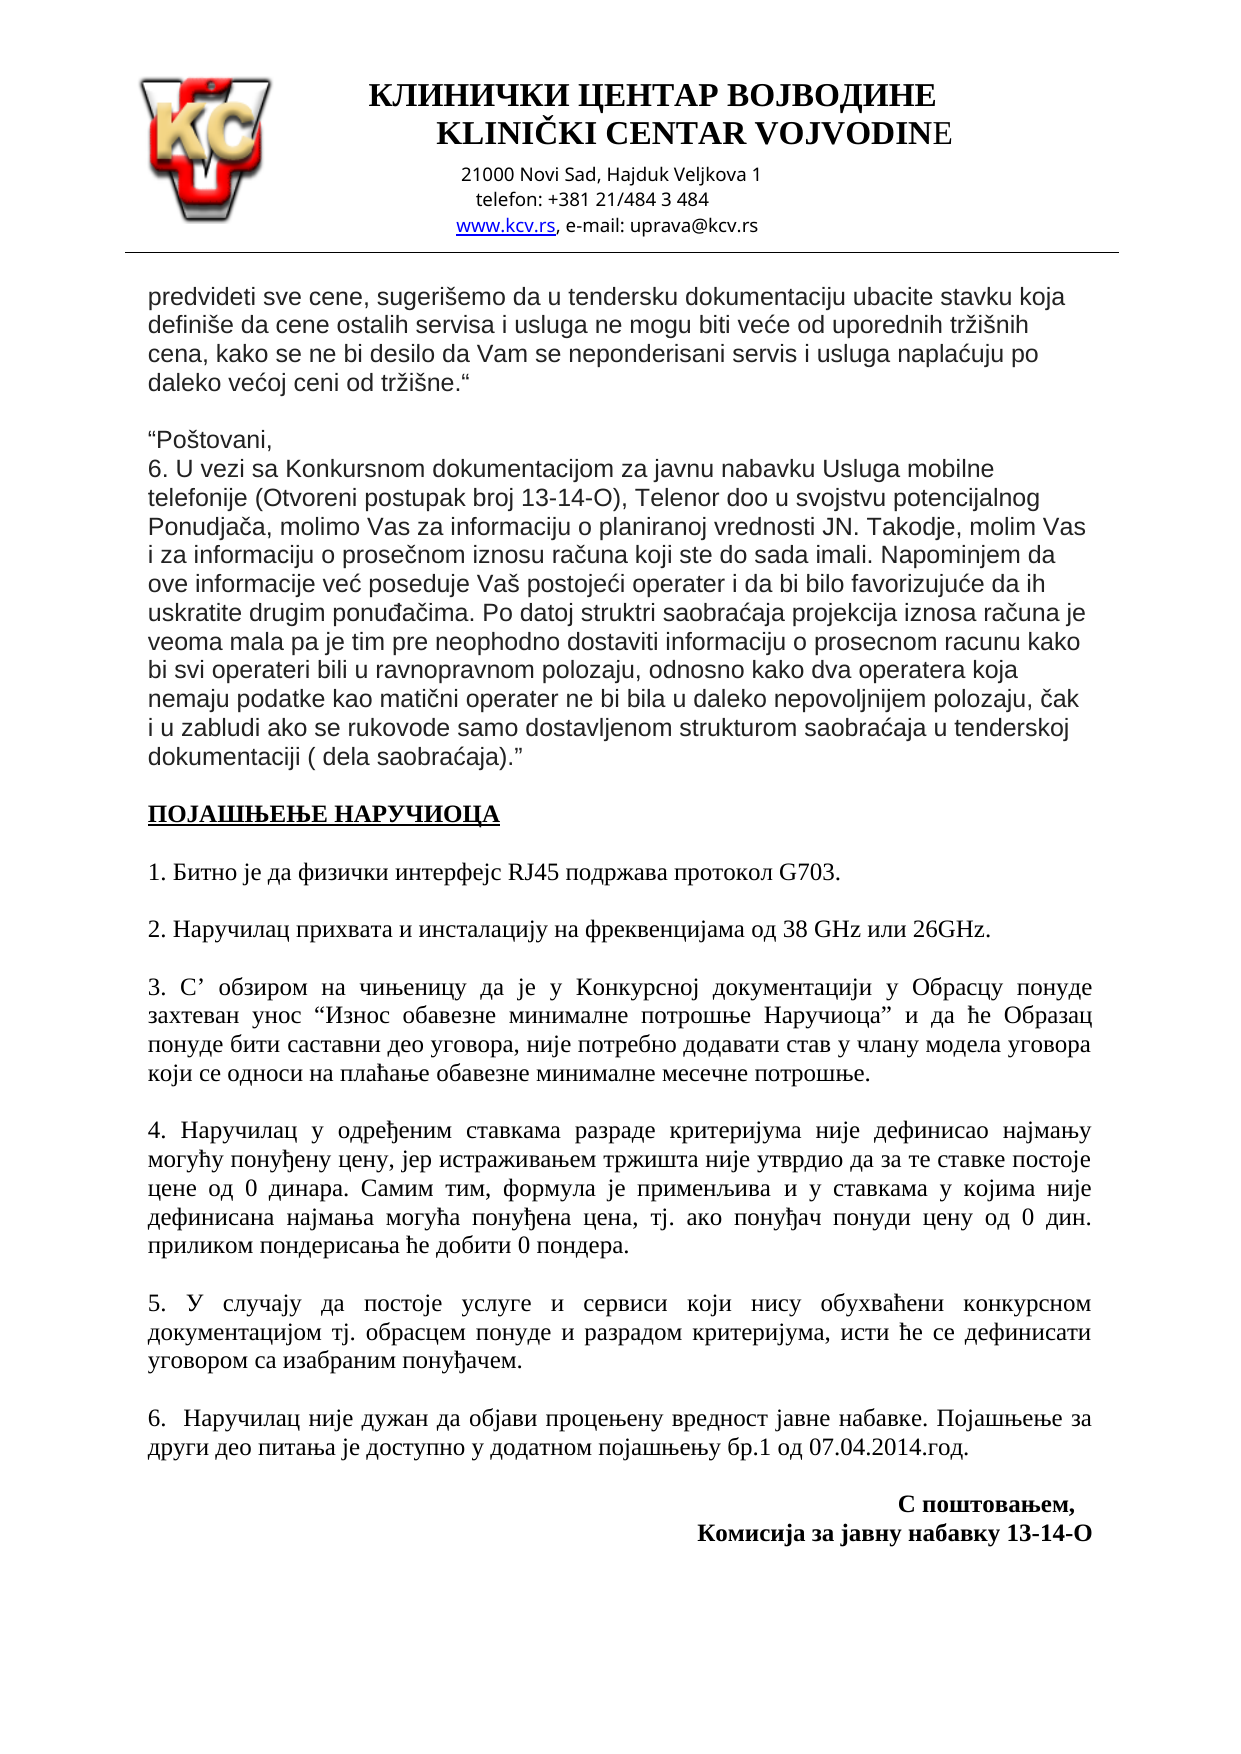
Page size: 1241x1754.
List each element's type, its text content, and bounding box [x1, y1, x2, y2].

text 3. С’ обзиром на чињеницу да је у Конкурсној документацији у Обрасцу понуде захтеван унос “Износ обавезне минималне потрошње Наручиоца” и да ће Образац понуде бити саставни део уговора, није потребно додавати став у члану модела уговора који се односи на плаћање обавезне минималне месечне потрошње. [148, 972, 1092, 1087]
text 6. Наручилац није дужан да објави процењену вредност јавне набавке. Појашњење за други део питања је доступно у додатном појашњењу бр.1 од 07.04.2014.год. [148, 1403, 1092, 1461]
text 1. Битно је да физички интерфејс RJ45 подржава протокол G703. [148, 857, 1092, 886]
text Комисија за јавну набавку 13-14-O [148, 1518, 1092, 1547]
text 4. Наручилац у одређеним ставкама разраде критеријума није дефинисао најмању могућу понуђену цену, јер истраживањем тржишта није утврдио да за те ставке постоје цене од 0 динара. Самим тим, формула је применљива и у ставкама у којима није дефинисана најмања могућа понуђена цена, тј. ако понуђач понуди цену од 0 дин. приликом пондерисања ће добити 0 пондера. [148, 1116, 1092, 1259]
text 6. U vezi sa Konkursnom dokumentacijom za javnu nabavku Usluga mobilne telefonije (Otvoreni postupak broj 13-14-O), Telenor doo u svojstvu potencijalnog Ponudjača, molimo Vas za informaciju o planiranoj vrednosti JN. Takodje, molim Vas i za informaciju o prosečnom iznosu računa koji ste do sada imali. Napominjem da ove informacije već poseduje Vaš postojeći operater i da bi bilo favorizujuće da ih uskratite drugim ponuđačima. Po datoj struktri saobraćaja projekcija iznosa računa je veoma mala pa je tim pre neophodno dostaviti informaciju o prosecnom racunu kako bi svi operateri bili u ravnopravnom polozaju, odnosno kako dva operatera koja nemaju podatke kao matični operater ne bi bila u daleko nepovoljnijem polozaju, čak i u zabludi ako se rukovode samo dostavljenom strukturom saobraćaja u tenderskoj dokumentaciji ( dela saobraćaja).” [148, 454, 1092, 771]
text С поштовањем, [898, 1489, 1092, 1518]
text 2. Наручилац прихвата и инсталацију на фреквенцијама од 38 GHz или 26GHz. [148, 914, 1092, 943]
text 5. У случају да постоје услуге и сервиси који нису обухваћени конкурсном документацијом тј. обрасцем понуде и разрадом критеријума, исти ће се дефинисати уговором са изабраним понуђачем. [148, 1288, 1092, 1374]
text ПОЈАШЊЕЊЕ НАРУЧИОЦА [148, 799, 1092, 828]
picture [136, 75, 276, 224]
text “Poštovani, [148, 426, 1092, 454]
